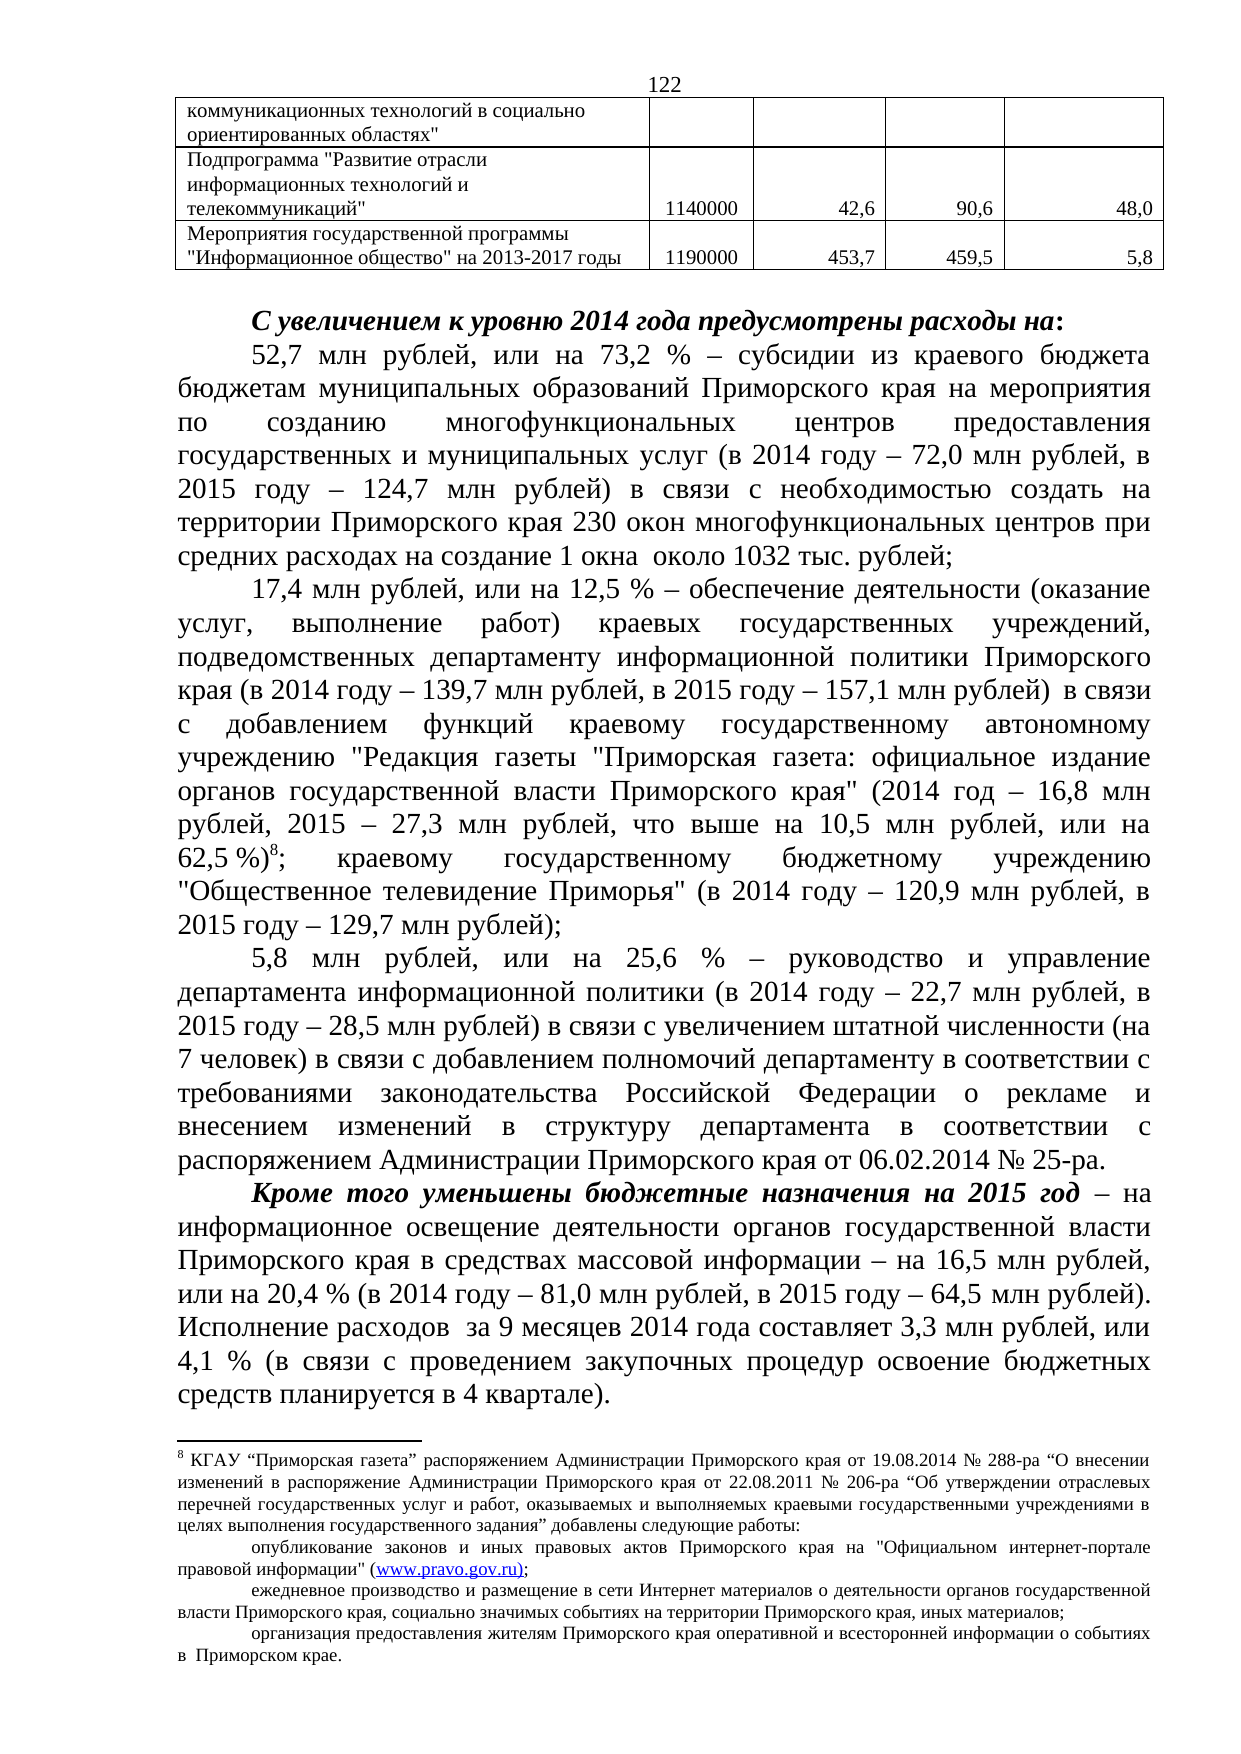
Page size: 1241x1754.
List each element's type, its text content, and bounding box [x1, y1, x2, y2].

text 5,8 млн рублей, или на 25,6 % – руководство и управление департамента информационной политики (в 2014 году – 22,7 млн рублей, в 2015 году – 28,5 млн рублей) в связи с увеличением штатной численности (на 7 человек) в связи с добавлением полномочий департаменту в соответствии с требованиями законодательства Российской Федерации о рекламе и внесением изменений в структуру департамента в соответствии с распоряжением Администрации Приморского края от 06.02.2014 № 25-ра. [177, 941, 1152, 1175]
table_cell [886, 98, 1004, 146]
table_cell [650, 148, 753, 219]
text 52,7 млн рублей, или на 73,2 % – субсидии из краевого бюджета бюджетам муниципальных образований Приморского края на мероприятия по созданию многофункциональных центров предоставления государственных и муниципальных услуг (в 2014 году – 72,0 млн рублей, в 2015 году – 124,7 млн рублей) в связи с необходимостью создать на территории Приморского края 230 окон многофункциональных центров при средних расходах на создание 1 окна около 1032 тыс. рублей; [177, 337, 1152, 572]
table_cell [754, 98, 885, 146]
text Кроме того уменьшены бюджетные назначения на 2015 год – на информационное освещение деятельности органов государственной власти Приморского края в средствах массовой информации – на 16,5 млн рублей, или на 20,4 % (в 2014 году – 81,0 млн рублей, в 2015 году – 64,5 млн рублей). Исполнение расходов за 9 месяцев 2014 года составляет 3,3 млн рублей, или 4,1 % (в связи с проведением закупочных процедур освоение бюджетных средств планируется в 4 квартале). [177, 1175, 1152, 1410]
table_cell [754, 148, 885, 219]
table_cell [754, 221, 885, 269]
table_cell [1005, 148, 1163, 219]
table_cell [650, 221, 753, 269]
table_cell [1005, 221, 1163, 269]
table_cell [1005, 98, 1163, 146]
text С увеличением к уровню 2014 года предусмотрены расходы на: [177, 303, 1152, 337]
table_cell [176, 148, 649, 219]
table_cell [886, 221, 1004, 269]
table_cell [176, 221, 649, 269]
text 17,4 млн рублей, или на 12,5 % – обеспечение деятельности (оказание услуг, выполнение работ) краевых государственных учреждений, подведомственных департаменту информационной политики Приморского края (в 2014 году – 139,7 млн рублей, в 2015 году – 157,1 млн рублей) в связи с добавлением функций краевому государственному автономному учреждению "Редакция газеты "Приморская газета: официальное издание органов государственной власти Приморского края" (2014 год – 16,8 млн рублей, 2015 – 27,3 млн рублей, что выше на 10,5 млн рублей, или на 62,5 %); краевому государственному бюджетному учреждению "Общественное телевидение Приморья" (в 2014 году – 120,9 млн рублей, в 2015 году – 129,7 млн рублей); [177, 572, 1152, 941]
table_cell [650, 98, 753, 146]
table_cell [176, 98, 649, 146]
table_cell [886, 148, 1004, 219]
